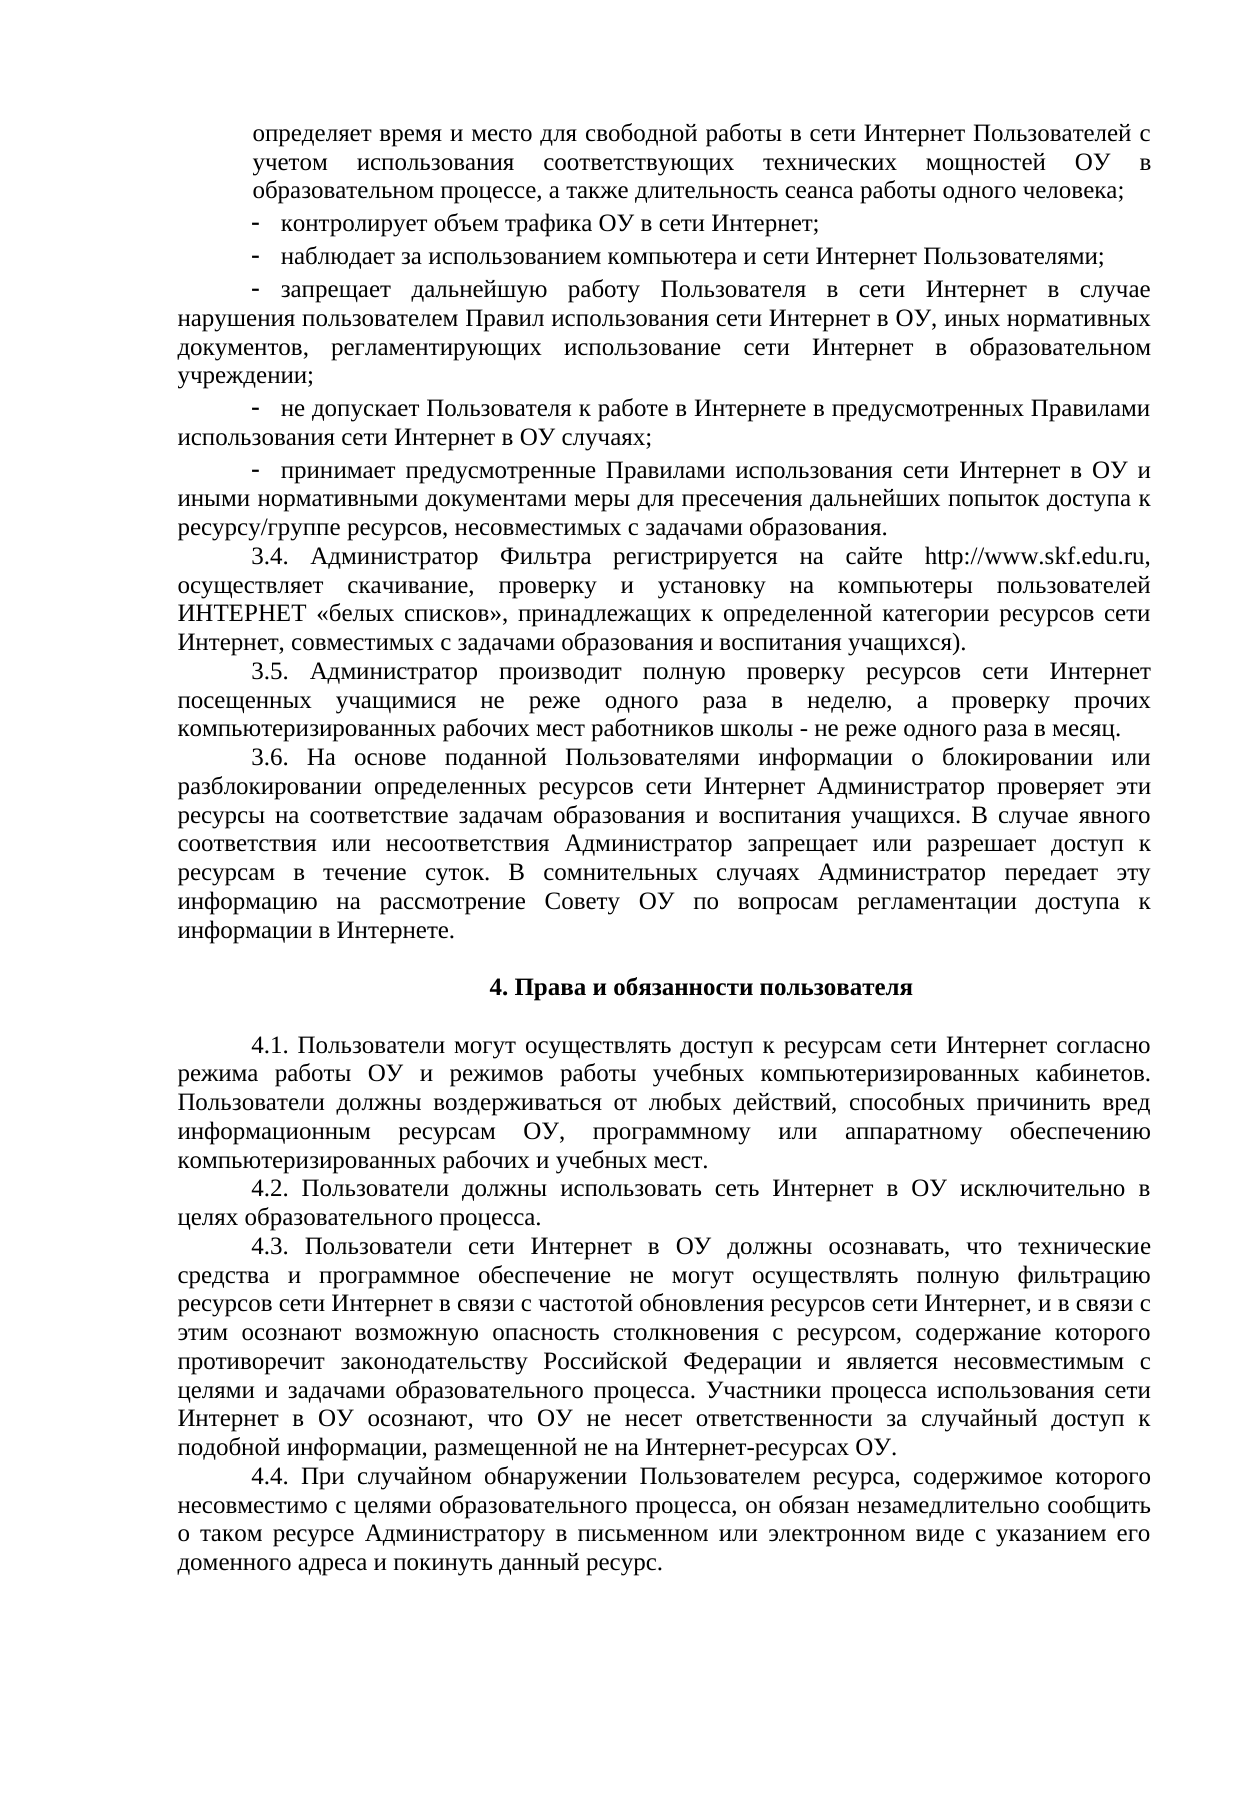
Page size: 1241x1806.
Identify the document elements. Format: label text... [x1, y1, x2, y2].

list наблюдает за использованием компьютера и сети Интернет Пользователями; [177, 241, 1152, 270]
text 3.4. Администратор Фильтра регистрируется на сайте http://www.skf.edu.ru, осуществляет скачивание, проверку и установку на компьютеры пользователей ИНТЕРНЕТ «белых списков», принадлежащих к определенной категории ресурсов сети Интернет, совместимых с задачами образования и воспитания учащихся). [177, 541, 1152, 656]
text 3.6. На основе поданной Пользователями информации о блокировании или разблокировании определенных ресурсов сети Интернет Администратор проверяет эти ресурсы на соответствие задачам образования и воспитания учащихся. В случае явного соответствия или несоответствия Администратор запрещает или разрешает доступ к ресурсам в течение суток. В сомнительных случаях Администратор передает эту информацию на рассмотрение Совету ОУ по вопросам регламентации доступа к информации в Интернете. [177, 742, 1152, 943]
text 4.4. При случайном обнаружении Пользователем ресурса, содержимое которого несовместимо с целями образовательного процесса, он обязан незамедлительно сообщить о таком ресурсе Администратору в письменном или электронном виде с указанием его доменного адреса и покинуть данный ресурс. [177, 1461, 1152, 1576]
text 4. Права и обязанности пользователя [177, 972, 1152, 1001]
list контролирует объем трафика ОУ в сети Интернет; [177, 208, 1152, 237]
text определяет время и место для свободной работы в сети Интернет Пользователей с учетом использования соответствующих технических мощностей ОУ в образовательном процессе, а также длительность сеанса работы одного человека; [252, 118, 1152, 204]
list не допускает Пользователя к работе в Интернете в предусмотренных Правилами использования сети Интернет в ОУ случаях; [177, 393, 1152, 451]
text 4.1. Пользователи могут осуществлять доступ к ресурсам сети Интернет согласно режима работы ОУ и режимов работы учебных компьютеризированных кабинетов. Пользователи должны воздерживаться от любых действий, способных причинить вред информационным ресурсам ОУ, программному или аппаратному обеспечению компьютеризированных рабочих и учебных мест. [177, 1030, 1152, 1173]
text 3.5. Администратор производит полную проверку ресурсов сети Интернет посещенных учащимися не реже одного раза в неделю, а проверку прочих компьютеризированных рабочих мест работников школы - не реже одного раза в месяц. [177, 656, 1152, 742]
list принимает предусмотренные Правилами использования сети Интернет в ОУ и иными нормативными документами меры для пресечения дальнейших попыток доступа к ресурсу/группе ресурсов, несовместимых с задачами образования. [177, 455, 1152, 541]
text 4.3. Пользователи сети Интернет в ОУ должны осознавать, что технические средства и программное обеспечение не могут осуществлять полную фильтрацию ресурсов сети Интернет в связи с частотой обновления ресурсов сети Интернет, и в связи с этим осознают возможную опасность столкновения с ресурсом, содержание которого противоречит законодательству Российской Федерации и является несовместимым с целями и задачами образовательного процесса. Участники процесса использования сети Интернет в ОУ осознают, что ОУ не несет ответственности за случайный доступ к подобной информации, размещенной не на Интернет-ресурсах ОУ. [177, 1231, 1152, 1461]
list запрещает дальнейшую работу Пользователя в сети Интернет в случае нарушения пользователем Правил использования сети Интернет в ОУ, иных нормативных документов, регламентирующих использование сети Интернет в образовательном учреждении; [177, 274, 1152, 389]
text 4.2. Пользователи должны использовать сеть Интернет в ОУ исключительно в целях образовательного процесса. [177, 1173, 1152, 1231]
